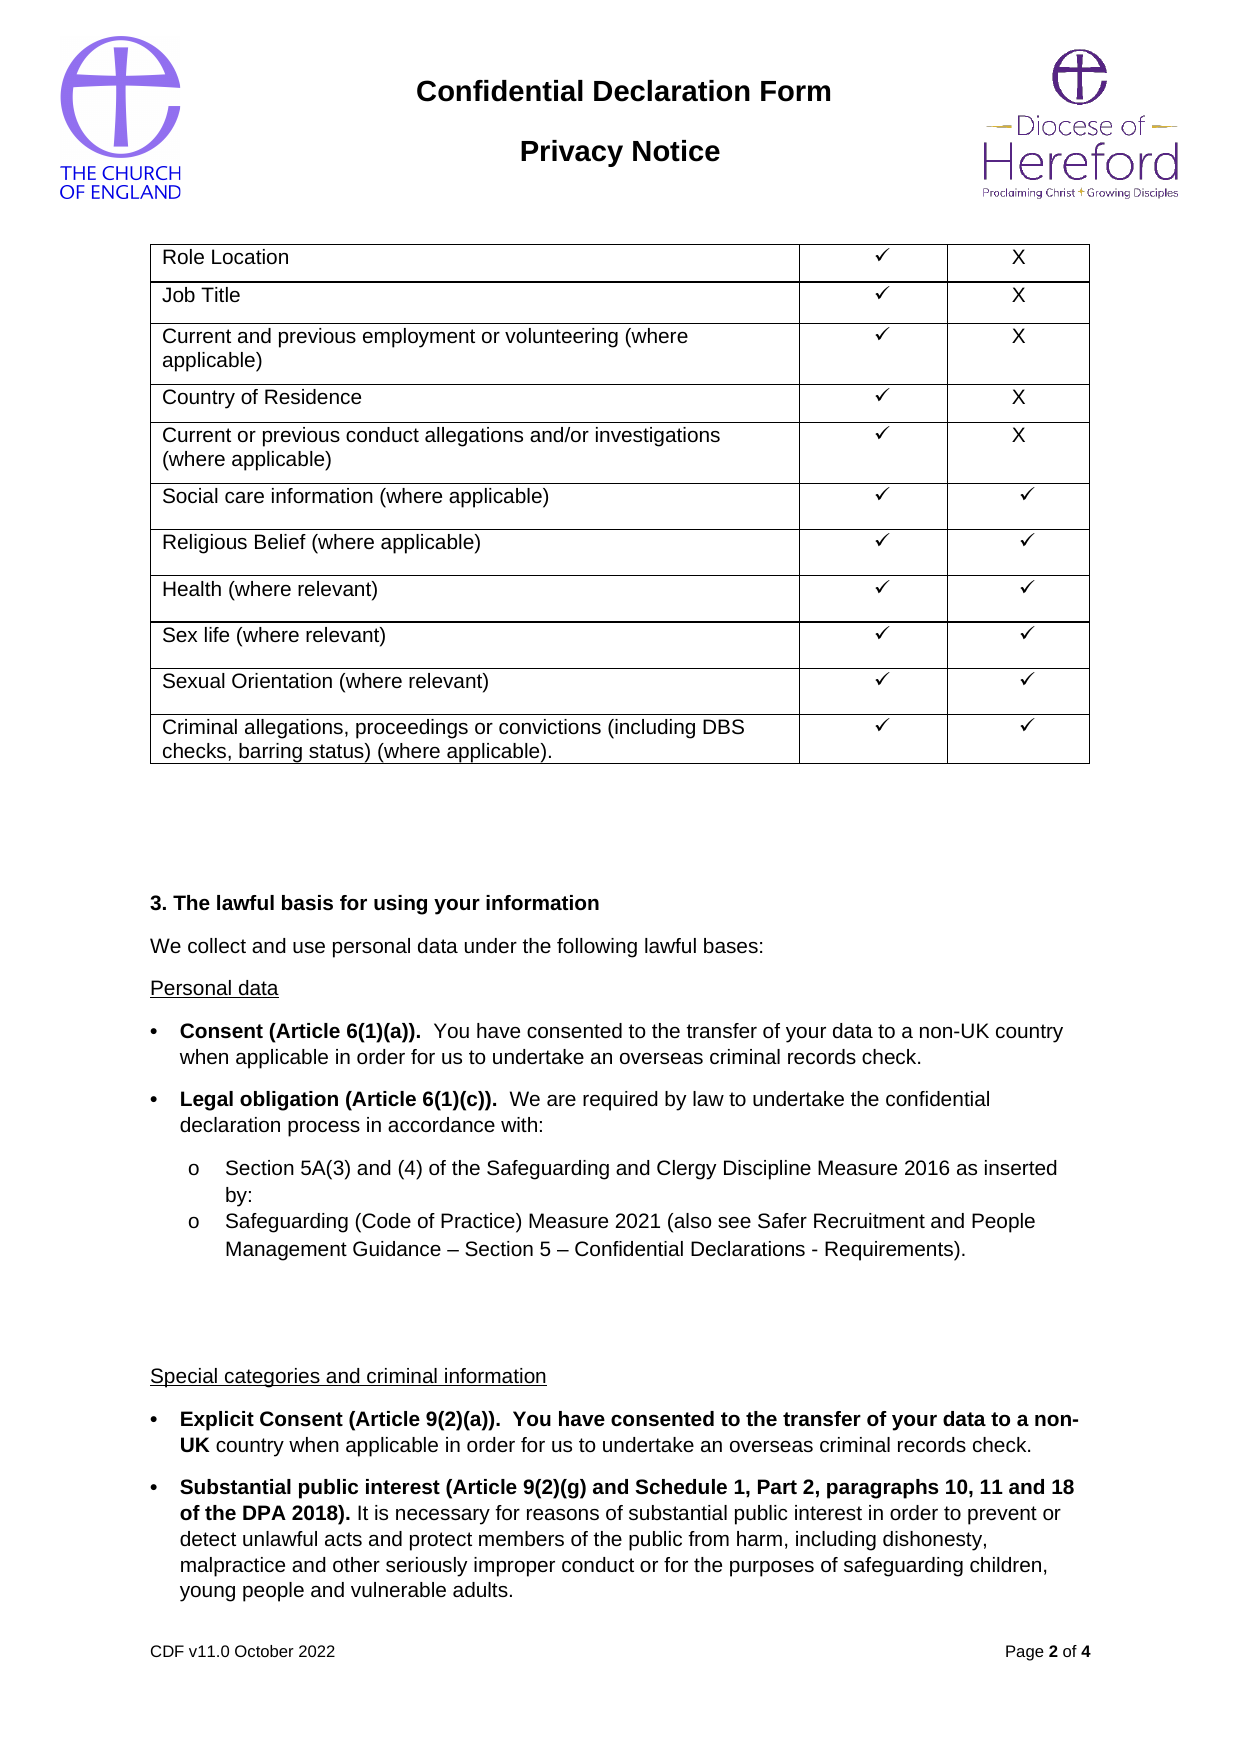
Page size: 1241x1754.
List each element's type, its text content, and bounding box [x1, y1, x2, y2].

table_cell [948, 530, 1089, 575]
table_cell Current and previous employment or volunteering (where applicable) [151, 324, 799, 384]
table_cell Religious Belief (where applicable) [151, 530, 799, 575]
table_cell [800, 530, 947, 575]
table_cell Health (where relevant) [151, 576, 799, 621]
table_cell Social care information (where applicable) [151, 484, 799, 529]
text • Substantial public interest (Article 9(2)(g) and Schedule 1, Part 2, paragraphs 10, 11 and 18 of the DPA 2018). It is necessary for reasons of substantial public interest in order to prevent or detect unlawful acts and protect members of the public from harm, including dishonesty, malpractice and other seriously improper conduct or for the purposes of safeguarding children, young people and vulnerable adults. [150, 1475, 1090, 1602]
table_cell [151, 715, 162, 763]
table_cell Sex life (where relevant) [151, 623, 799, 668]
table_cell X [948, 245, 1089, 281]
table_cell [800, 283, 947, 322]
table_cell X [948, 385, 1089, 422]
table_cell Sexual Orientation (where relevant) [151, 669, 799, 714]
text • Legal obligation (Article 6(1)(c)). We are required by law to undertake the confidential declaration process in accordance with: [150, 1087, 1090, 1137]
table_cell [800, 623, 947, 668]
table_cell [800, 245, 947, 281]
table_cell [800, 576, 947, 621]
list Section 5A(3) and (4) of the Safeguarding and Clergy Discipline Measure 2016 as inserted by: [187, 1155, 1090, 1207]
table_cell X [948, 283, 1089, 322]
text • Explicit Consent (Article 9(2)(a)). You have consented to the transfer of your data to a non-UK country when applicable in order for us to undertake an overseas criminal records check. [150, 1407, 1090, 1456]
text We collect and use personal data under the following lawful bases: [150, 934, 1090, 958]
table_cell [800, 324, 947, 384]
table_cell X [948, 324, 1089, 384]
table_cell [800, 715, 947, 763]
table_cell [948, 669, 1089, 714]
table_cell [800, 385, 947, 422]
list Safeguarding (Code of Practice) Measure 2021 (also see Safer Recruitment and People Management Guidance – Section 5 – Confidential Declarations - Requirements). [187, 1209, 1090, 1261]
table_cell X [948, 423, 1089, 483]
table_cell [800, 423, 947, 483]
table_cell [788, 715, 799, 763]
table_cell Job Title [151, 283, 799, 322]
text Personal data [150, 976, 1090, 1000]
table_cell [800, 669, 947, 714]
table_cell [948, 484, 1089, 529]
text 3. The lawful basis for using your information [150, 891, 1090, 915]
text • Consent (Article 6(1)(a)). You have consented to the transfer of your data to a non-UK country when applicable in order for us to undertake an overseas criminal records check. [150, 1019, 1090, 1068]
table_cell Current or previous conduct allegations and/or investigations (where applicable) [151, 423, 799, 483]
table_cell [948, 623, 1089, 668]
table_cell Role Location [151, 245, 799, 281]
picture [60, 36, 181, 199]
text Special categories and criminal information [150, 1364, 1090, 1388]
table_cell [800, 484, 947, 529]
table_cell [948, 715, 1089, 763]
picture [966, 35, 1193, 213]
table_cell [948, 576, 1089, 621]
table_cell Country of Residence [151, 385, 799, 422]
